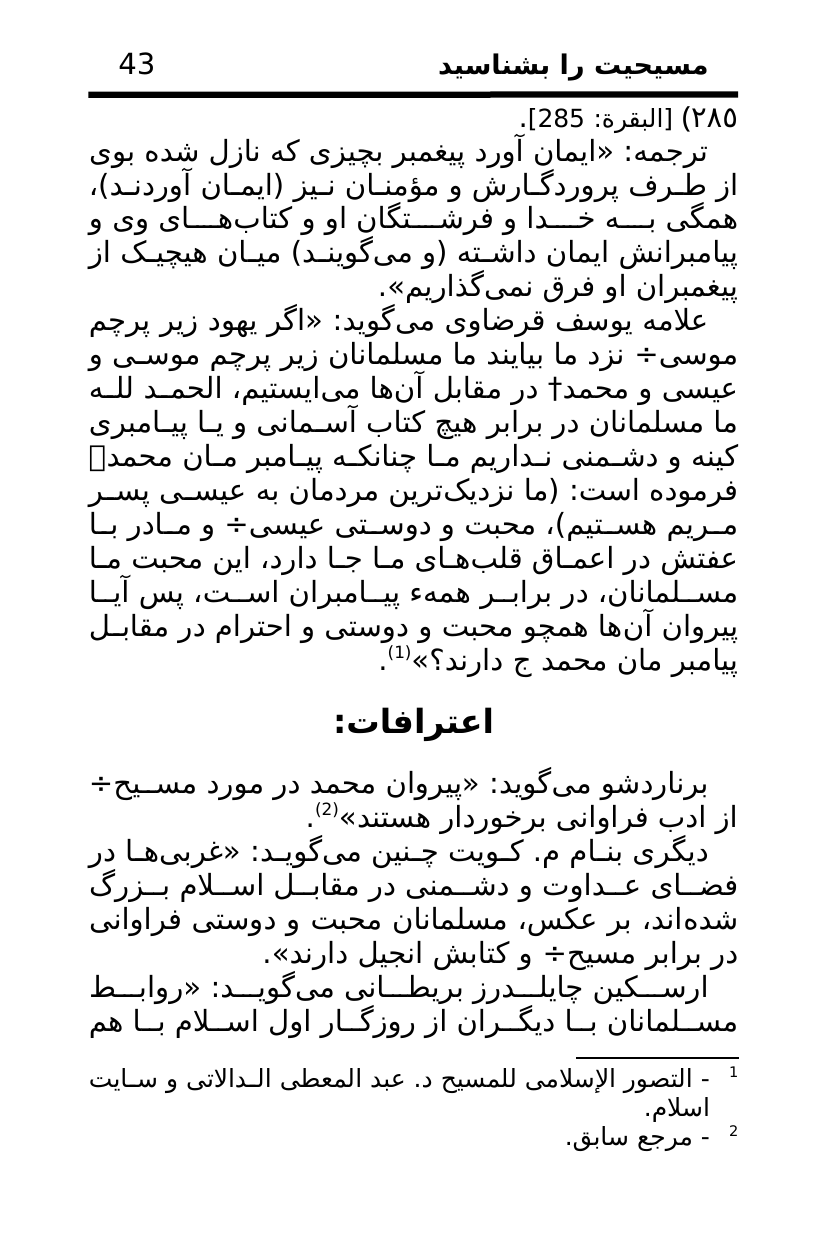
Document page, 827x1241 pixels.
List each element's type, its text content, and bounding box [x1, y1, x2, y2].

text ترجمه: «ایمان آورد پیغمبر بچیزی که نازل شده بوی از طرف پروردگارش و مؤمنان نیز (ایمان آوردند)، همگی به خدا و فرشتگان او و کتاب‌های وی و پیامبرانش ایمان داشته (و می‌گویند) میان هیچیک از پیغمبران او فرق نمی‌گذاریم». [89, 134, 738, 304]
text دیگری بنام م. کویت چنین می‌گوید: «غربی‌ها در فضای عداوت و دشمنی در مقابل اسلام بزرگ شده‌اند، بر عکس، مسلمانان محبت و دوستی فراوانی در برابر مسیح÷ و کتابش انجیل دارند». [89, 834, 738, 970]
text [89, 100, 738, 134]
text علامه یوسف قرضاوی می‌گوید: «اگر یهود زیر پرچم موسی÷ نزد ما بیایند ما مسلمانان زیر پرچم موسی و عیسی و محمد† در مقابل آن‌ها می‌ایستیم، الحمد لله ما مسلمانان در برابر هیچ کتاب آسمانی و یا پیامبری کینه و دشمنی نداریم ما چنانکه پیامبر مان محمد فرموده است: (ما نزدیک‌ترین مردمان به عیسی پسر مریم هستیم)، محبت و دوستی عیسی÷ و مادر با عفتش در اعماق قلب‌های ما جا دارد، این محبت ما مسلمانان، در برابر همهء پیامبران است، پس آیا پیروان آن‌ها همچو محبت و دوستی و احترام در مقابل پیامبر مان محمد ج دارند؟»(). [89, 304, 738, 677]
text برناردشو می‌گوید: «پیروان محمد در مورد مسیح÷ از ادب فراوانی برخوردار هستند»(). [89, 766, 738, 834]
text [89, 970, 738, 1038]
text اعترافات: [89, 702, 738, 741]
